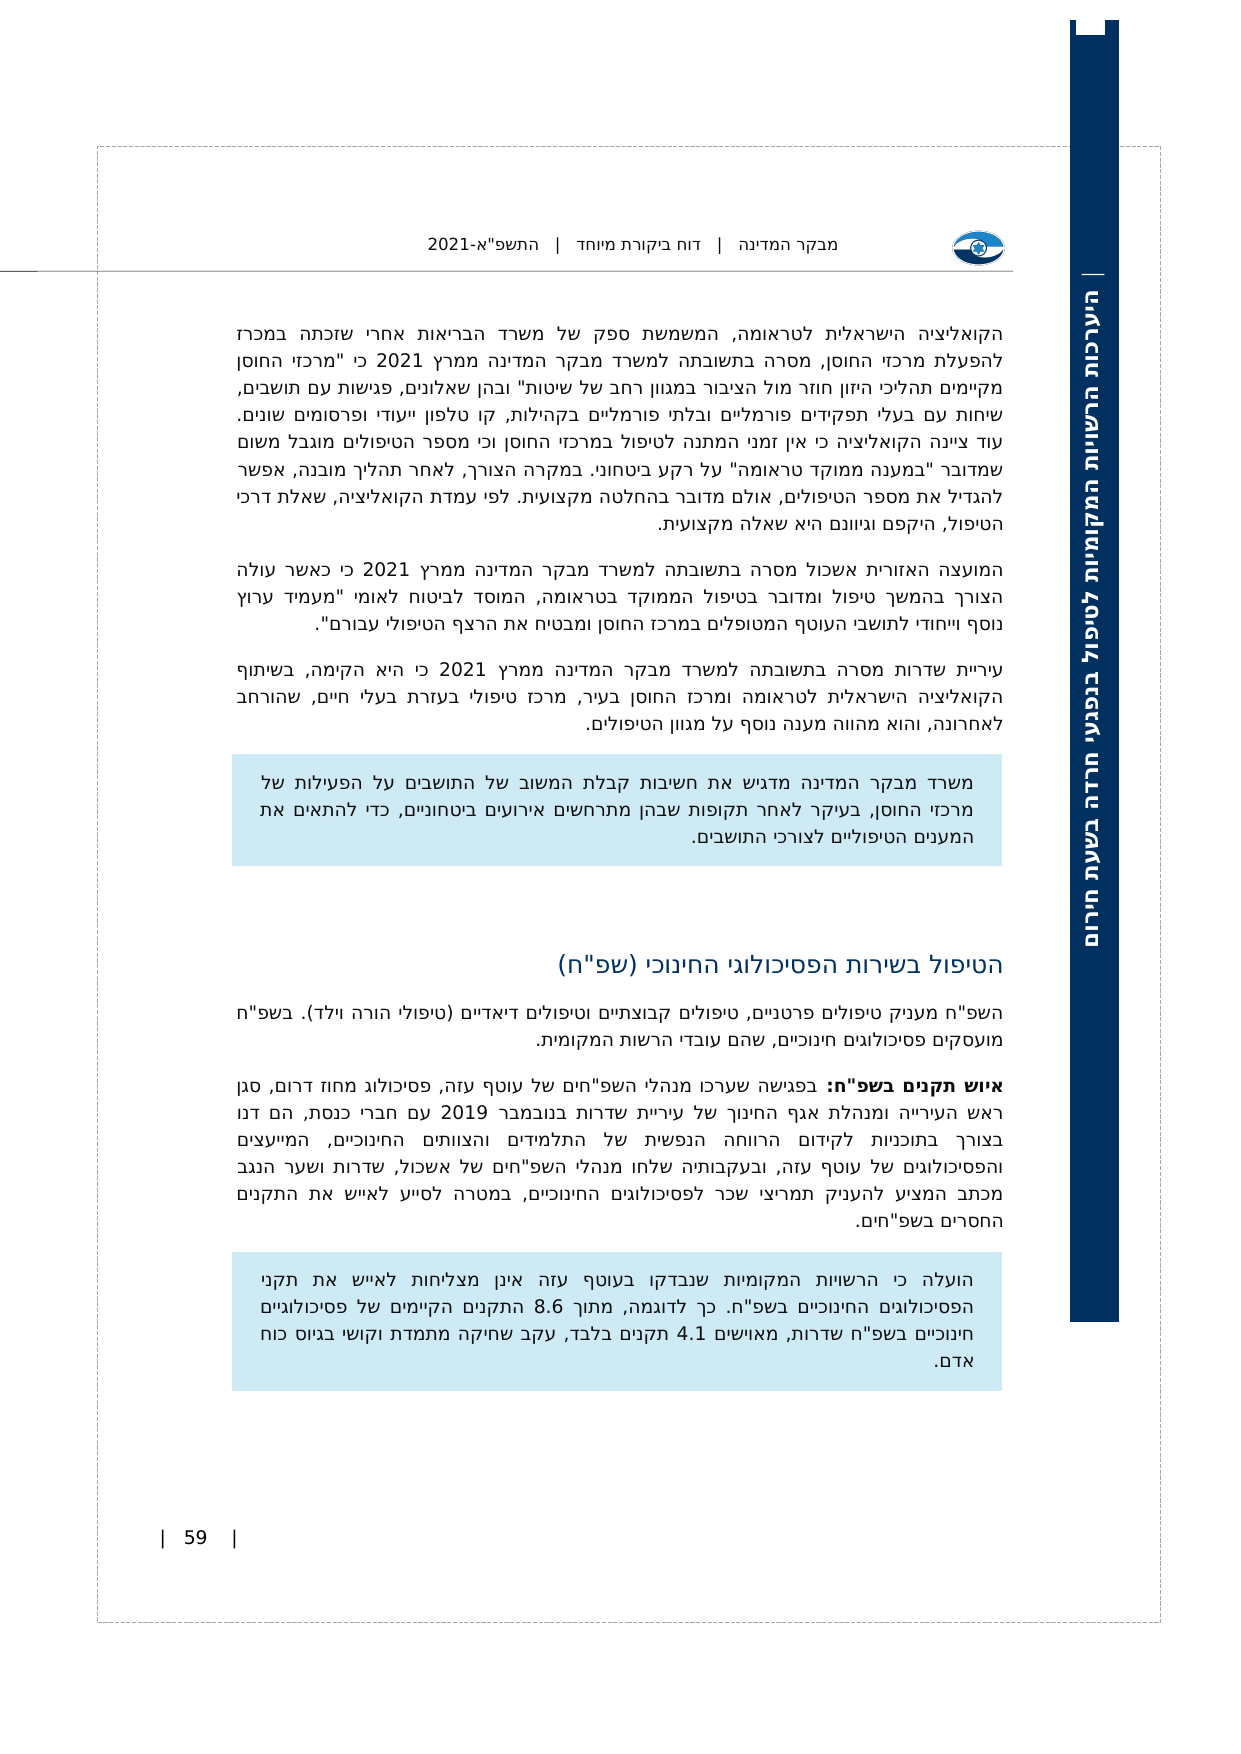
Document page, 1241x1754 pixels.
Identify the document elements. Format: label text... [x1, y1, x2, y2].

text עיריית שדרות מסרה בתשובתה למשרד מבקר המדינה ממרץ 2021 כי היא הקימה, בשיתוף הקואליציה הישראלית לטראומה ומרכז החוסן בעיר, מרכז טיפולי בעזרת בעלי חיים, שהורחב לאחרונה, והוא מהווה מענה נוסף על מגוון הטיפולים. [236, 654, 1004, 736]
picture [950, 228, 1007, 268]
text השפ"ח מעניק טיפולים פרטניים, טיפולים קבוצתיים וטיפולים דיאדיים (טיפולי הורה וילד). בשפ"ח מועסקים פסיכולוגים חינוכיים, שהם עובדי הרשות המקומית. [236, 998, 1004, 1052]
text הועלה כי הרשויות המקומיות שנבדקו בעוטף עזה אינן מצליחות לאייש את תקני הפסיכולוגים החינוכיים בשפ"ח. כך לדוגמה, מתוך 8.6 התקנים הקיימים של פסיכולוגיים חינוכיים בשפ"ח שדרות, מאוישים 4.1 תקנים בלבד, עקב שחיקה מתמדת וקושי בגיוס כוח אדם. [237, 1257, 997, 1386]
text המועצה האזורית אשכול מסרה בתשובתה למשרד מבקר המדינה ממרץ 2021 כי כאשר עולה הצורך בהמשך טיפול ומדובר בטיפול הממוקד בטראומה, המוסד לביטוח לאומי "מעמיד ערוץ נוסף וייחודי לתושבי העוטף המטופלים במרכז החוסן ומבטיח את הרצף הטיפולי עבורם". [236, 554, 1004, 636]
text הקואליציה הישראלית לטראומה, המשמשת ספק של משרד הבריאות אחרי שזכתה במכרז להפעלת מרכזי החוסן, מסרה בתשובתה למשרד מבקר המדינה ממרץ 2021 כי "מרכזי החוסן מקיימים תהליכי היזון חוזר מול הציבור במגוון רחב של שיטות" ובהן שאלונים, פגישות עם תושבים, שיחות עם בעלי תפקידים פורמליים ובלתי פורמליים בקהילות, קו טלפון ייעודי ופרסומים שונים. עוד ציינה הקואליציה כי אין זמני המתנה לטיפול במרכזי החוסן וכי מספר הטיפולים מוגבל משום שמדובר "במענה ממוקד טראומה" על רקע ביטחוני. במקרה הצורך, לאחר תהליך מובנה, אפשר להגדיל את מספר הטיפולים, אולם מדובר בהחלטה מקצועית. לפי עמדת הקואליציה, שאלת דרכי הטיפול, היקפם וגיוונם היא שאלה מקצועית. [236, 319, 1004, 536]
text הטיפול בשירות הפסיכולוגי החינוכי (שפ"ח) [236, 950, 1004, 979]
text משרד מבקר המדינה מדגיש את חשיבות קבלת המשוב של התושבים על הפעילות של מרכזי החוסן, בעיקר לאחר תקופות שבהן מתרחשים אירועים ביטחוניים, כדי להתאים את המענים הטיפוליים לצורכי התושבים. [237, 759, 997, 861]
text איוש תקנים בשפ"ח: בפגישה שערכו מנהלי השפ"חים של עוטף עזה, פסיכולוג מחוז דרום, סגן ראש העירייה ומנהלת אגף החינוך של עיריית שדרות בנובמבר 2019 עם חברי כנסת, הם דנו בצורך בתוכניות לקידום הרווחה הנפשית של התלמידים והצוותים החינוכיים, המייעצים והפסיכולוגים של עוטף עזה, ובעקבותיה שלחו מנהלי השפ"חים של אשכול, שדרות ושער הנגב מכתב המציע להעניק תמריצי שכר לפסיכולוגים החינוכיים, במטרה לסייע לאייש את התקנים החסרים בשפ"חים. [236, 1071, 1004, 1233]
